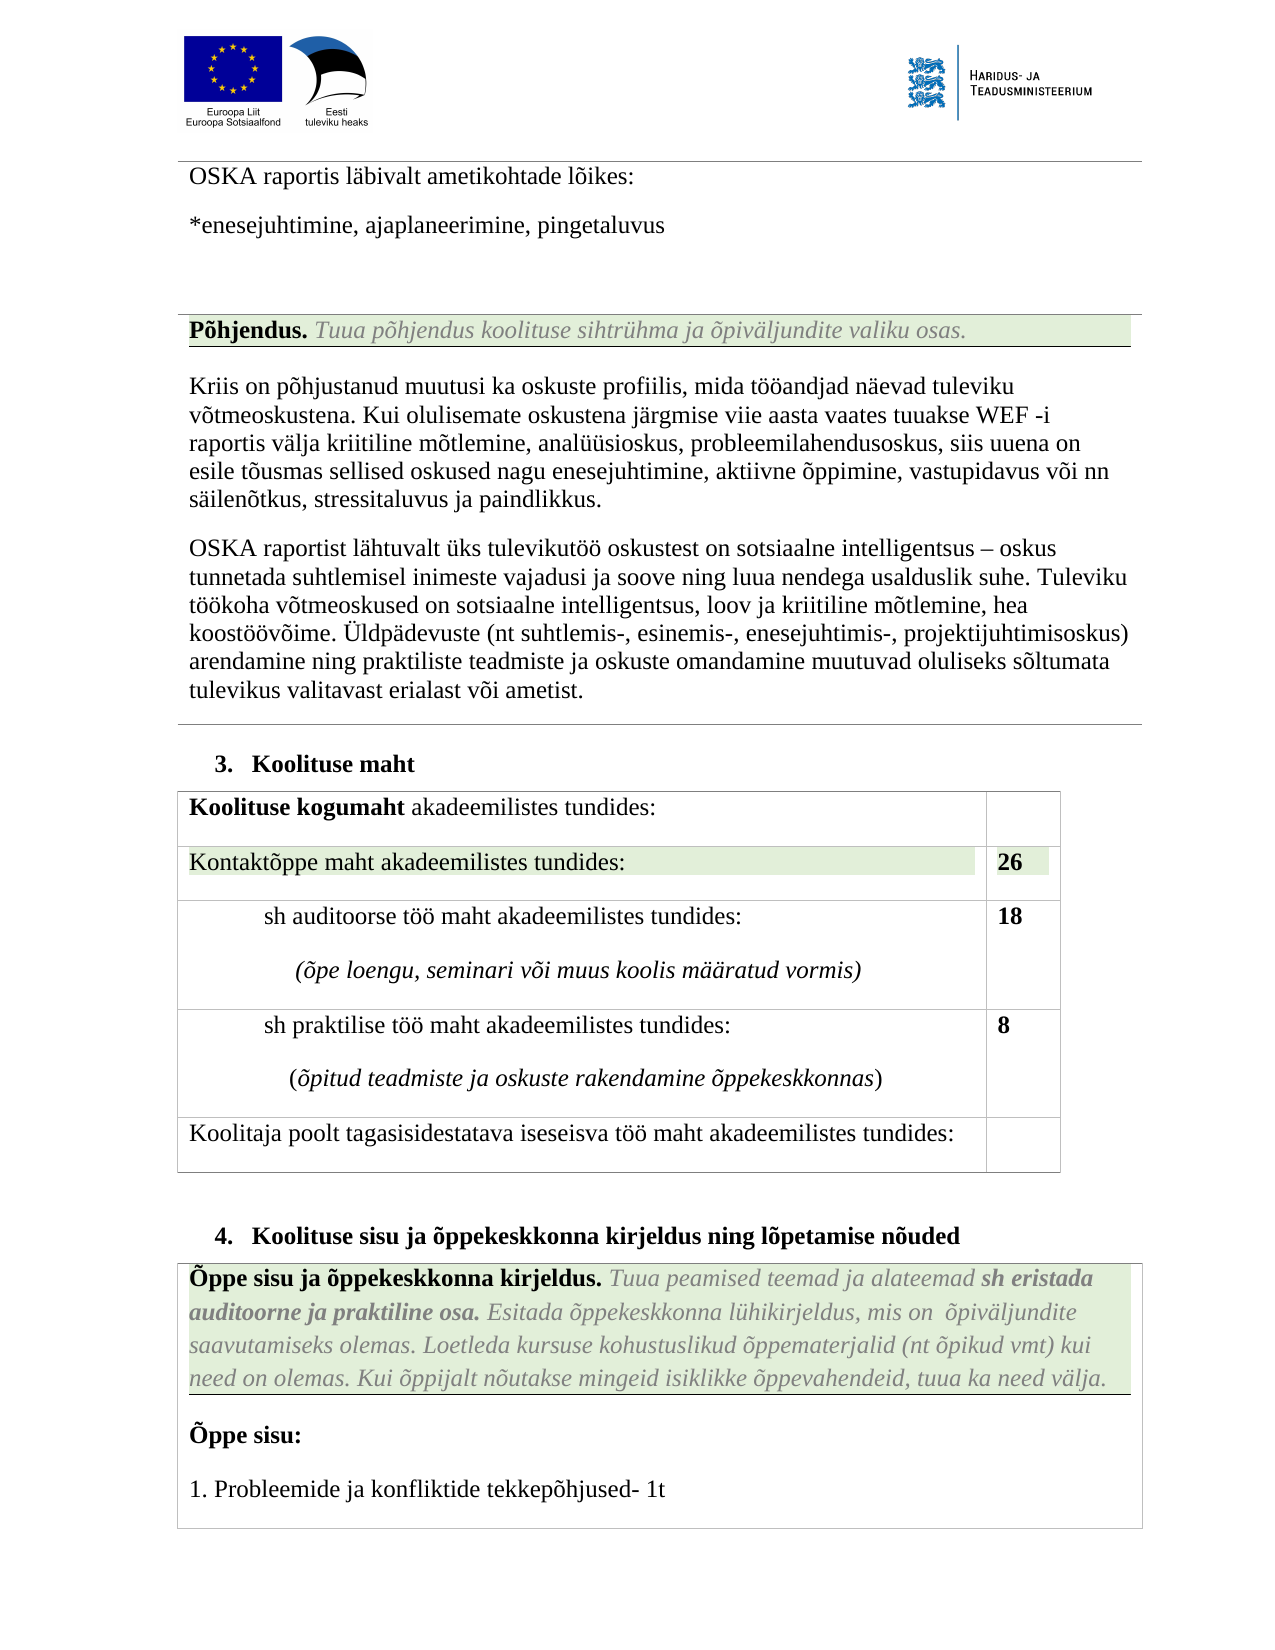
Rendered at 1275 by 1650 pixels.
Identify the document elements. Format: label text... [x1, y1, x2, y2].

table_header [987, 792, 1060, 846]
table_cell Põhjendus. Tuua põhjendus koolituse sihtrühma ja õpiväljundite valiku osas. Kriis on põhjustanud muutusi ka oskuste profiilis, mida tööandjad näevad tuleviku võtmeoskustena. Kui olulisemate oskustena järgmise viie aasta vaates tuuakse WEF -i raportis välja kriitiline mõtlemine, analüüsioskus, probleemilahendusoskus, siis uuena on esile tõusmas sellised oskused nagu enesejuhtimine, aktiivne õppimine, vastupidavus või nn säilenõtkus, stressitaluvus ja paindlikkus. OSKA raportist lähtuvalt üks tulevikutöö oskustest on sotsiaalne intelligentsus – oskus tunnetada suhtlemisel inimeste vajadusi ja soove ning luua nendega usalduslik suhe. Tuleviku töökoha võtmeoskused on sotsiaalne intelligentsus, loov ja kriitiline mõtlemine, hea koostöövõime. Üldpädevuste (nt suhtlemis-, esinemis-, enesejuhtimis-, projektijuhtimisoskus) arendamine ning praktiliste teadmiste ja oskuste omandamine muutuvad oluliseks sõltumata tulevikus valitavast erialast või ametist. [178, 315, 1142, 724]
table_cell Koolitaja poolt tagasisidestatava iseseisva töö maht akadeemilistes tundides: [178, 1118, 986, 1172]
table_cell Kontaktõppe maht akadeemilistes tundides: [178, 847, 986, 900]
table_cell 18 [987, 901, 1060, 1009]
table_cell [987, 1118, 1060, 1172]
table_header Koolituse kogumaht akadeemilistes tundides: [178, 792, 986, 846]
picture [177, 29, 373, 133]
picture [895, 32, 1146, 133]
list Koolituse sisu ja õppekeskkonna kirjeldus ning lõpetamise nõuded [214, 1221, 1157, 1250]
table_cell sh praktilise töö maht akadeemilistes tundides: (õpitud teadmiste ja oskuste rakendamine õppekeskkonnas) [178, 1010, 986, 1117]
list Koolituse maht [214, 749, 557, 778]
table_cell 26 [987, 847, 1060, 900]
table_cell 8 [987, 1010, 1060, 1117]
table_cell sh auditoorse töö maht akadeemilistes tundides: (õpe loengu, seminari või muus koolis määratud vormis) [178, 901, 986, 1009]
